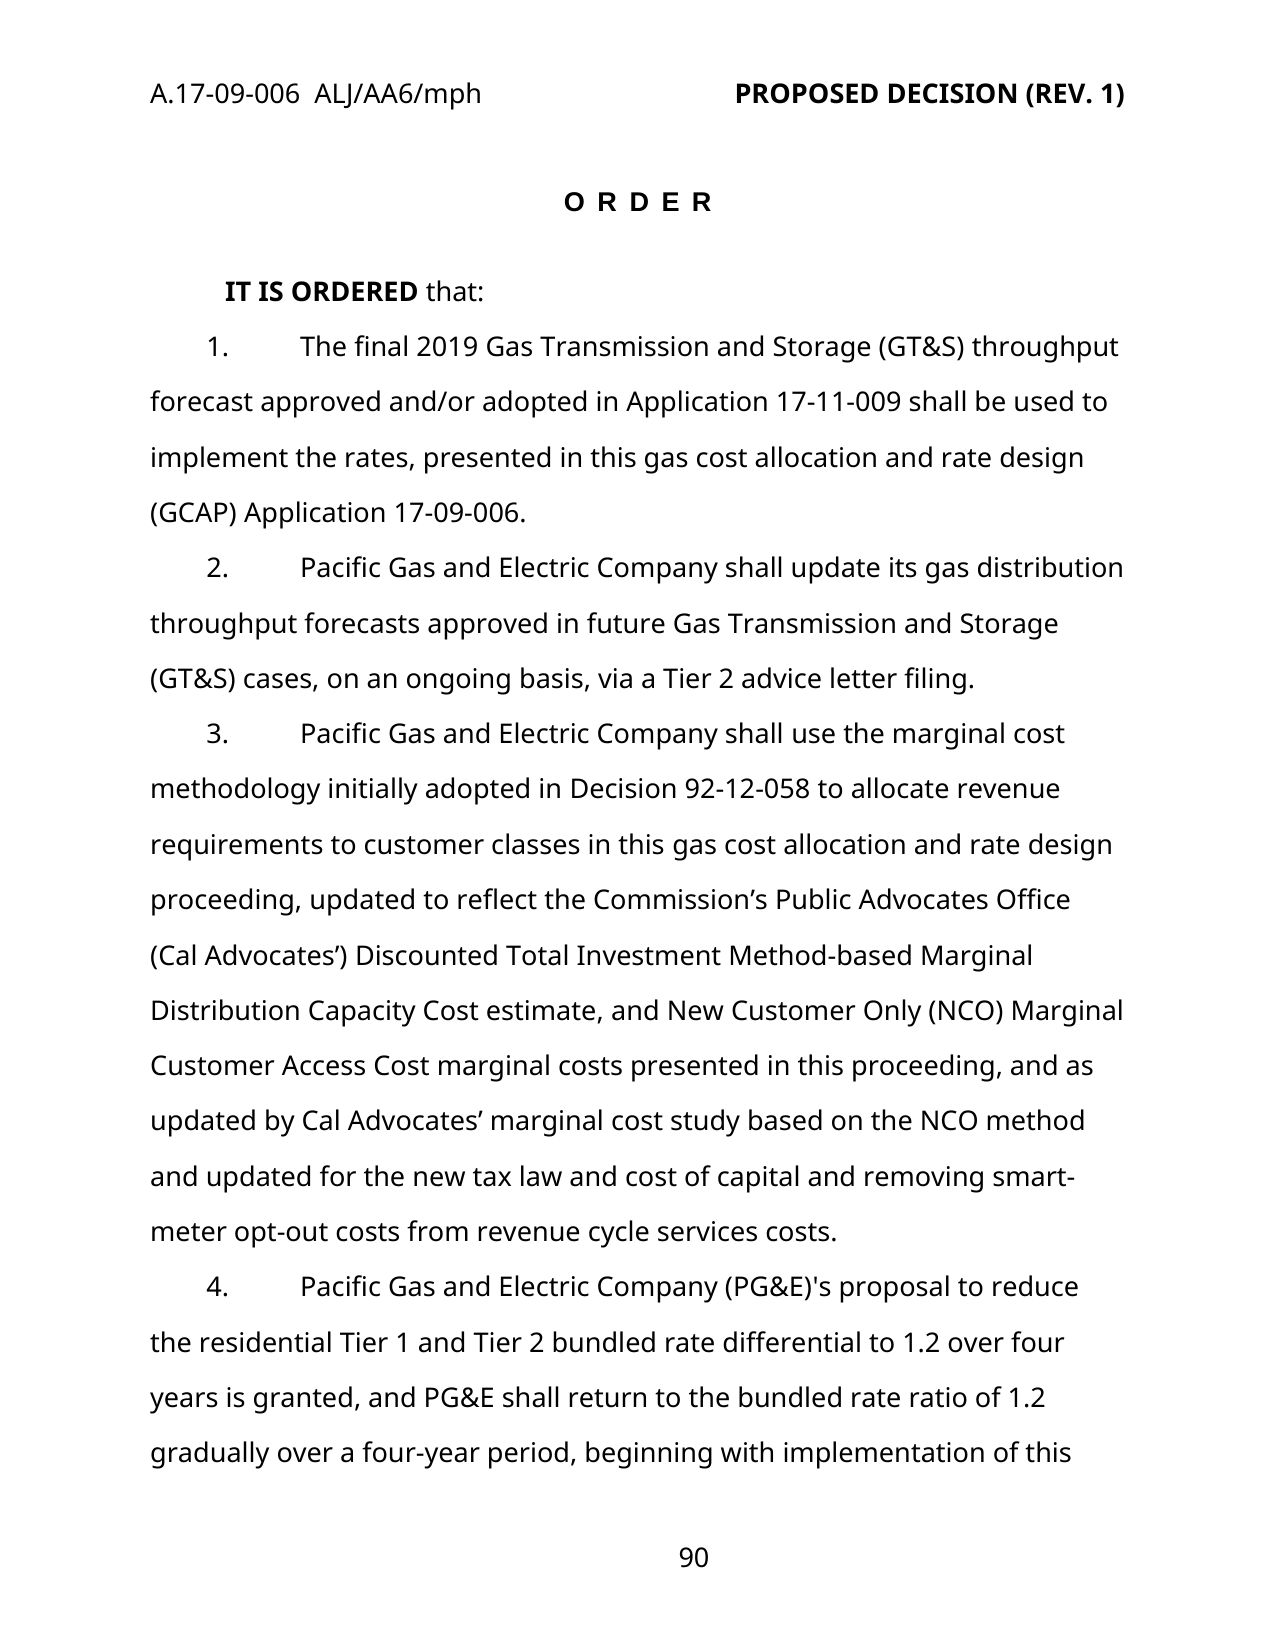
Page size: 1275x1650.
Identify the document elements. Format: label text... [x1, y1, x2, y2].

list The final 2019 Gas Transmission and Storage (GT&S) throughput forecast approved and/or adopted in Application 17-11-009 shall be used to implement the rates, presented in this gas cost allocation and rate design (GCAP) Application 17-09-006. [150, 327, 1125, 530]
text ORDER [150, 186, 1125, 217]
list Pacific Gas and Electric Company shall use the marginal cost methodology initially adopted in Decision 92-12-058 to allocate revenue requirements to customer classes in this gas cost allocation and rate design proceeding, updated to reflect the Commission’s Public Advocates Office (Cal Advocates’) Discounted Total Investment Method-based Marginal Distribution Capacity Cost estimate, and New Customer Only (NCO) Marginal Customer Access Cost marginal costs presented in this proceeding, and as updated by Cal Advocates’ marginal cost study based on the NCO method and updated for the new tax law and cost of capital and removing smart-meter opt-out costs from revenue cycle services costs. [150, 715, 1125, 1249]
list Pacific Gas and Electric Company shall update its gas distribution throughput forecasts approved in future Gas Transmission and Storage (GT&S) cases, on an ongoing basis, via a Tier 2 advice letter filing. [150, 549, 1125, 696]
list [150, 1268, 1125, 1471]
text IT IS ORDERED that: [150, 272, 1125, 309]
